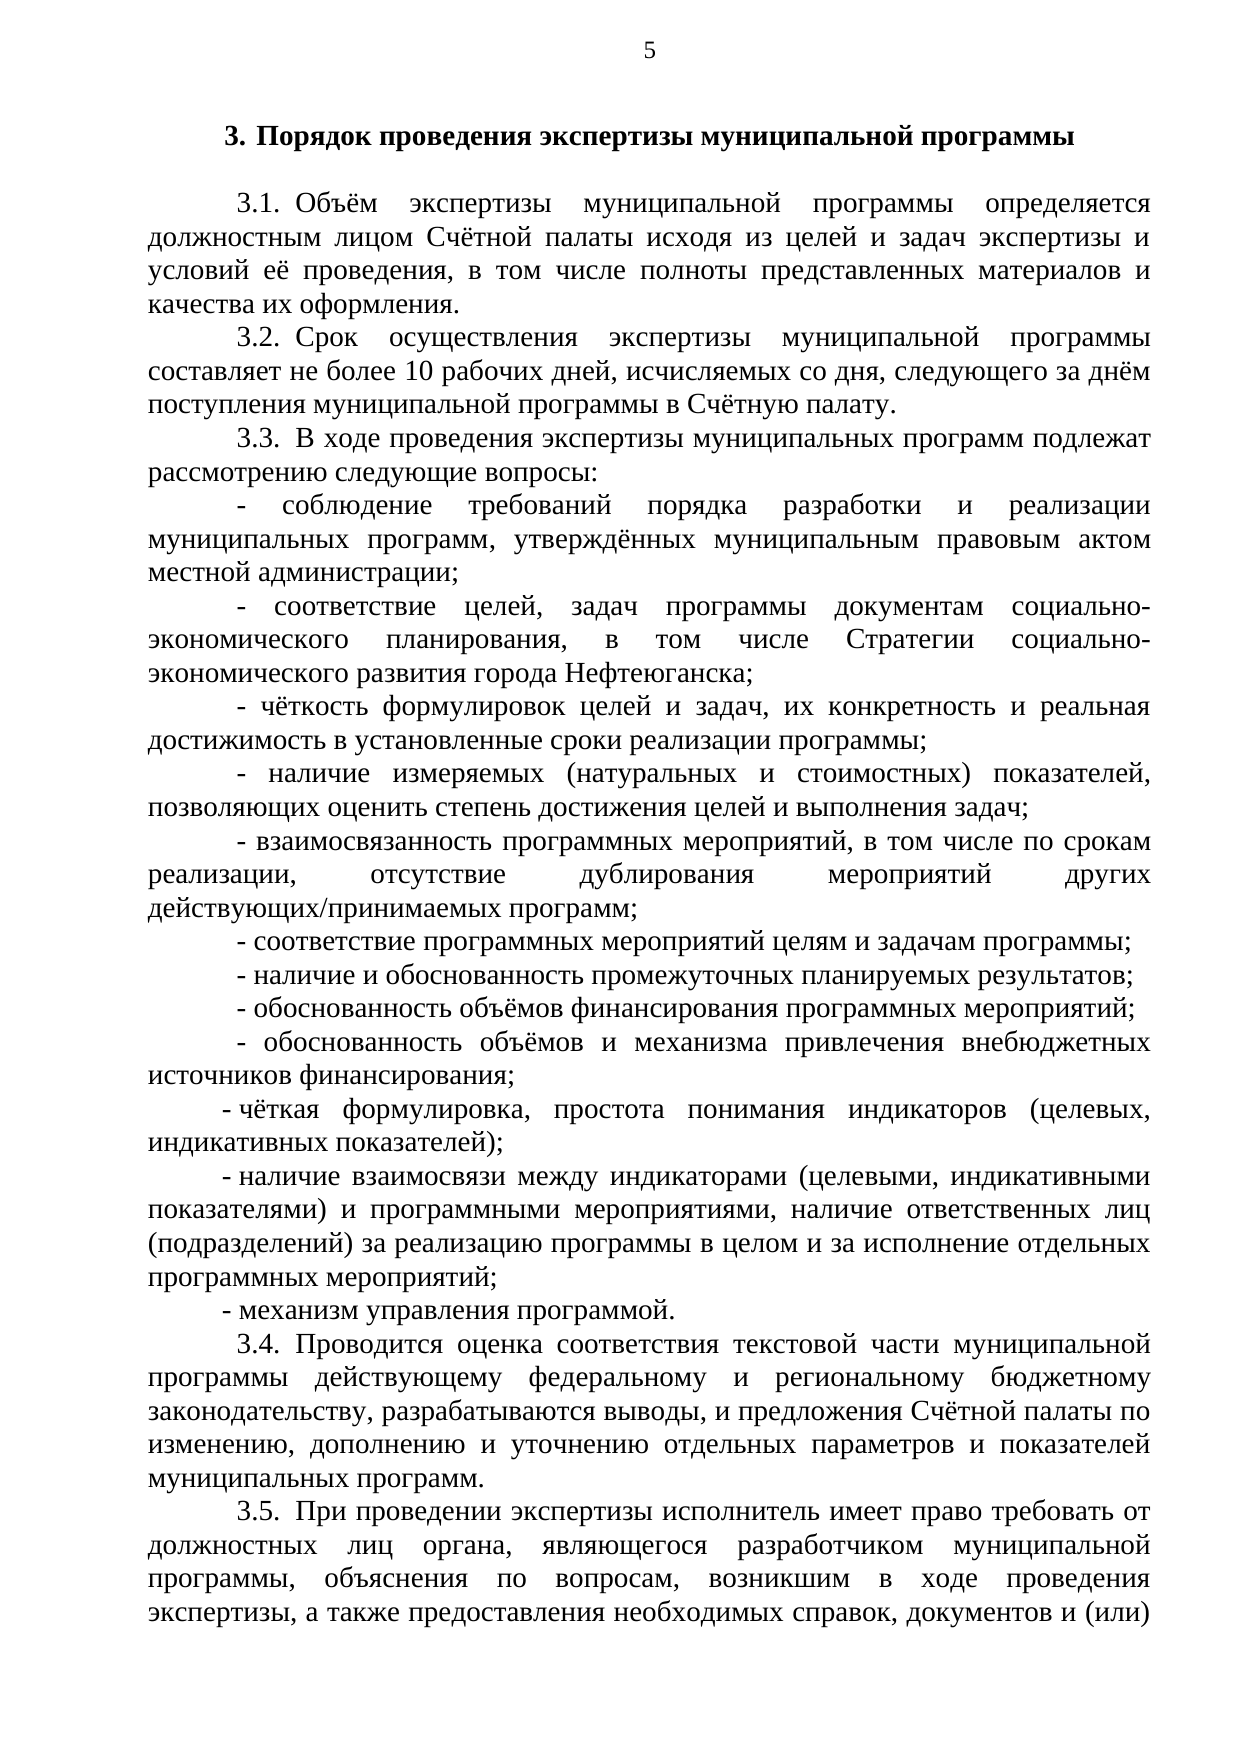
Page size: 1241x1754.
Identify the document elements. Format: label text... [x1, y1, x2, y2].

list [148, 1493, 1152, 1628]
text - механизм управления программой. [148, 1292, 1152, 1326]
text - соответствие целей, задач программы документам социально-экономического планирования, в том числе Стратегии социально-экономического развития города Нефтеюганска; [148, 588, 1152, 688]
text - наличие измеряемых (натуральных и стоимостных) показателей, позволяющих оценить степень достижения целей и выполнения задач; [148, 756, 1152, 823]
text - соответствие программных мероприятий целям и задачам программы; [148, 923, 1152, 957]
text - чёткость формулировок целей и задач, их конкретность и реальная достижимость в установленные сроки реализации программы; [148, 688, 1152, 756]
text - наличие и обоснованность промежуточных планируемых результатов; [221, 957, 1152, 990]
text - соблюдение требований порядка разработки и реализации муниципальных программ, утверждённых муниципальным правовым актом местной администрации; [148, 487, 1152, 588]
text - взаимосвязанность программных мероприятий, в том числе по срокам реализации, отсутствие дублирования мероприятий других действующих/принимаемых программ; [148, 823, 1152, 923]
list Порядок проведения экспертизы муниципальной программы [148, 118, 1152, 152]
text - наличие взаимосвязи между индикаторами (целевыми, индикативными показателями) и программными мероприятиями, наличие ответственных лиц (подразделений) за реализацию программы в целом и за исполнение отдельных программных мероприятий; [148, 1158, 1152, 1292]
list Срок осуществления экспертизы муниципальной программы составляет не более 10 рабочих дней, исчисляемых со дня, следующего за днём поступления муниципальной программы в Счётную палату. [148, 319, 1152, 420]
text - чёткая формулировка, простота понимания индикаторов (целевых, индикативных показателей); [148, 1091, 1152, 1158]
list В ходе проведения экспертизы муниципальных программ подлежат рассмотрению следующие вопросы: [148, 420, 1152, 487]
text - обоснованность объёмов финансирования программных мероприятий; [221, 990, 1152, 1024]
list Объём экспертизы муниципальной программы определяется должностным лицом Счётной палаты исходя из целей и задач экспертизы и условий её проведения, в том числе полноты представленных материалов и качества их оформления. [148, 185, 1152, 319]
list Проводится оценка соответствия текстовой части муниципальной программы действующему федеральному и региональному бюджетному законодательству, разрабатываются выводы, и предложения Счётной палаты по изменению, дополнению и уточнению отдельных параметров и показателей муниципальных программ. [148, 1326, 1152, 1493]
text - обоснованность объёмов и механизма привлечения внебюджетных источников финансирования; [148, 1024, 1152, 1091]
